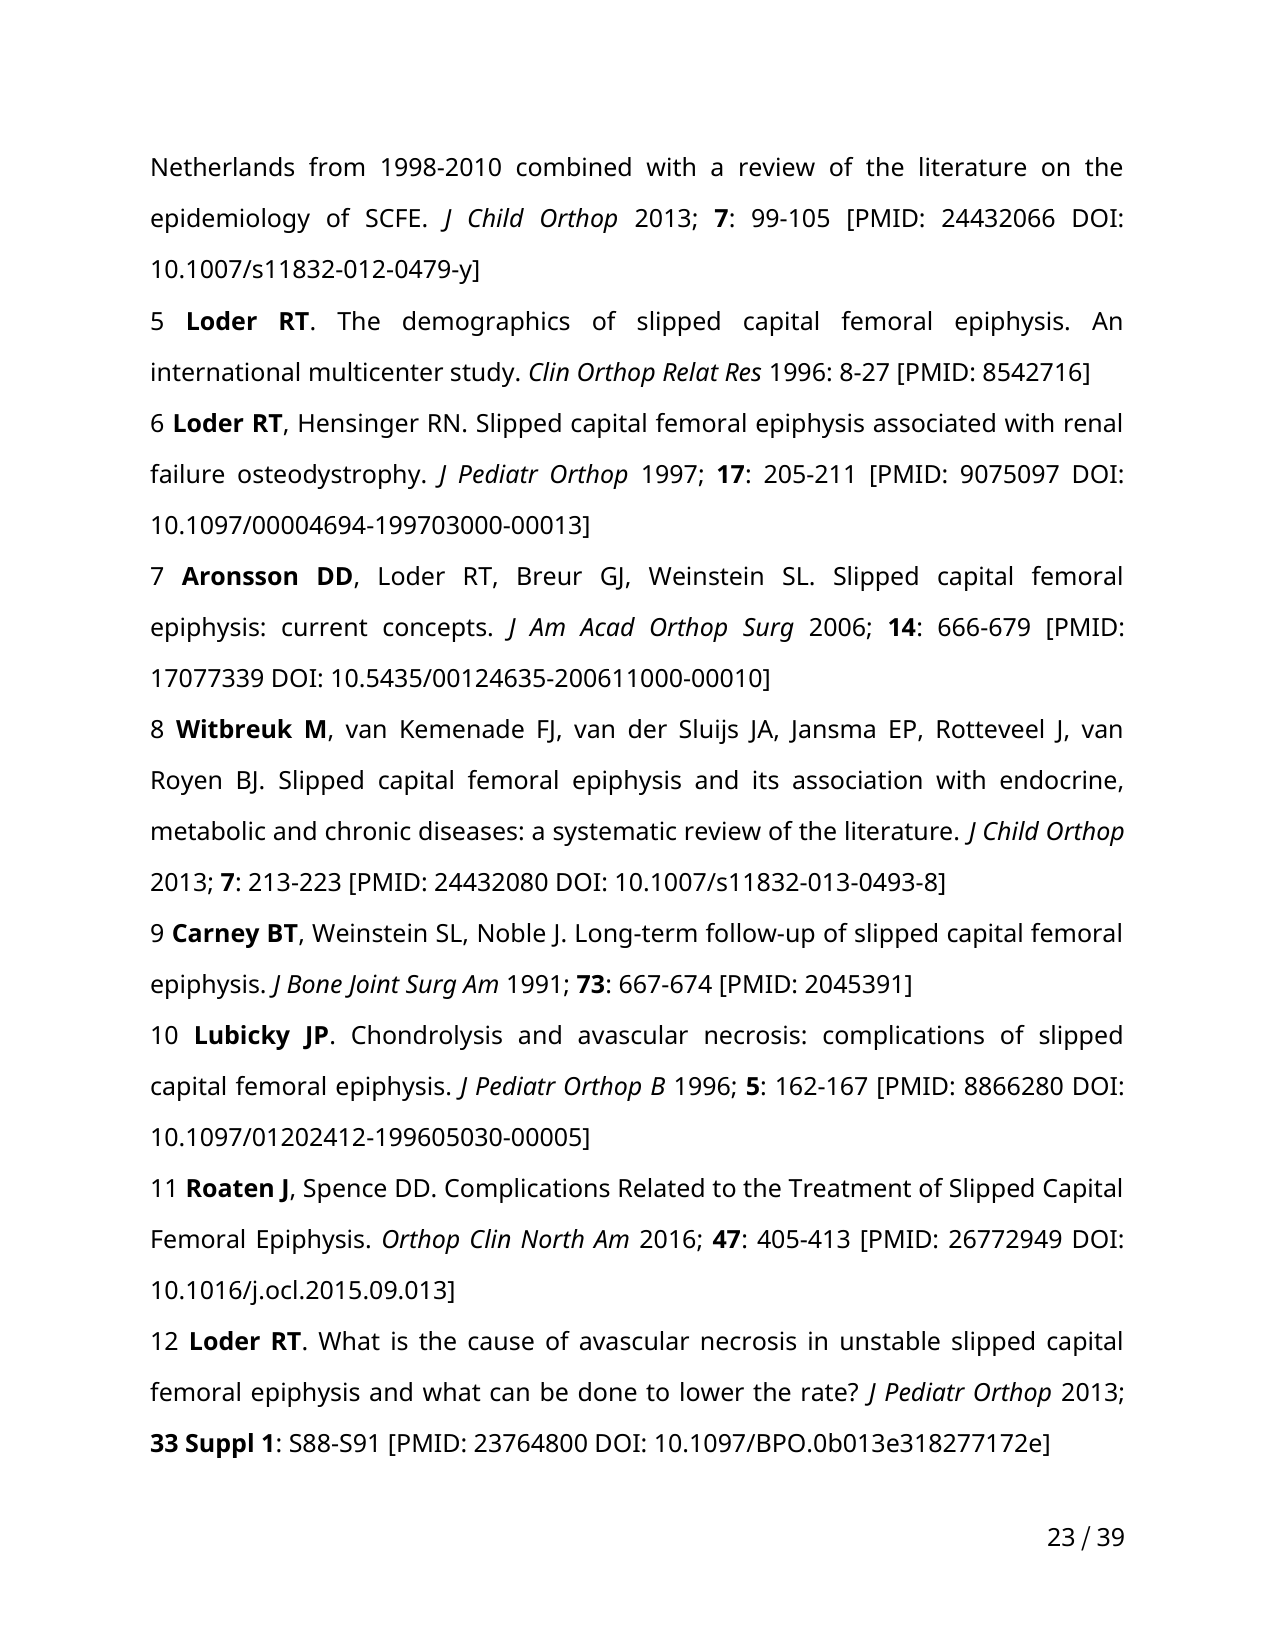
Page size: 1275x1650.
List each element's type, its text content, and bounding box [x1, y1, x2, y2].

text 9 Carney BT, Weinstein SL, Noble J. Long-term follow-up of slipped capital femoral epiphysis. J Bone Joint Surg Am 1991; 73: 667-674 [PMID: 2045391] [150, 916, 1125, 1001]
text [150, 150, 1125, 286]
text 10 Lubicky JP. Chondrolysis and avascular necrosis: complications of slipped capital femoral epiphysis. J Pediatr Orthop B 1996; 5: 162-167 [PMID: 8866280 DOI: 10.1097/01202412-199605030-00005] [150, 1018, 1125, 1154]
text 8 Witbreuk M, van Kemenade FJ, van der Sluijs JA, Jansma EP, Rotteveel J, van Royen BJ. Slipped capital femoral epiphysis and its association with endocrine, metabolic and chronic diseases: a systematic review of the literature. J Child Orthop 2013; 7: 213-223 [PMID: 24432080 DOI: 10.1007/s11832-013-0493-8] [150, 711, 1125, 899]
text 7 Aronsson DD, Loder RT, Breur GJ, Weinstein SL. Slipped capital femoral epiphysis: current concepts. J Am Acad Orthop Surg 2006; 14: 666-679 [PMID: 17077339 DOI: 10.5435/00124635-200611000-00010] [150, 558, 1125, 694]
text 5 Loder RT. The demographics of slipped capital femoral epiphysis. An international multicenter study. Clin Orthop Relat Res 1996: 8-27 [PMID: 8542716] [150, 303, 1125, 388]
text 6 Loder RT, Hensinger RN. Slipped capital femoral epiphysis associated with renal failure osteodystrophy. J Pediatr Orthop 1997; 17: 205-211 [PMID: 9075097 DOI: 10.1097/00004694-199703000-00013] [150, 405, 1125, 541]
text 11 Roaten J, Spence DD. Complications Related to the Treatment of Slipped Capital Femoral Epiphysis. Orthop Clin North Am 2016; 47: 405-413 [PMID: 26772949 DOI: 10.1016/j.ocl.2015.09.013] [150, 1171, 1125, 1307]
text 12 Loder RT. What is the cause of avascular necrosis in unstable slipped capital femoral epiphysis and what can be done to lower the rate? J Pediatr Orthop 2013; 33 Suppl 1: S88-S91 [PMID: 23764800 DOI: 10.1097/BPO.0b013e318277172e] [150, 1324, 1125, 1460]
